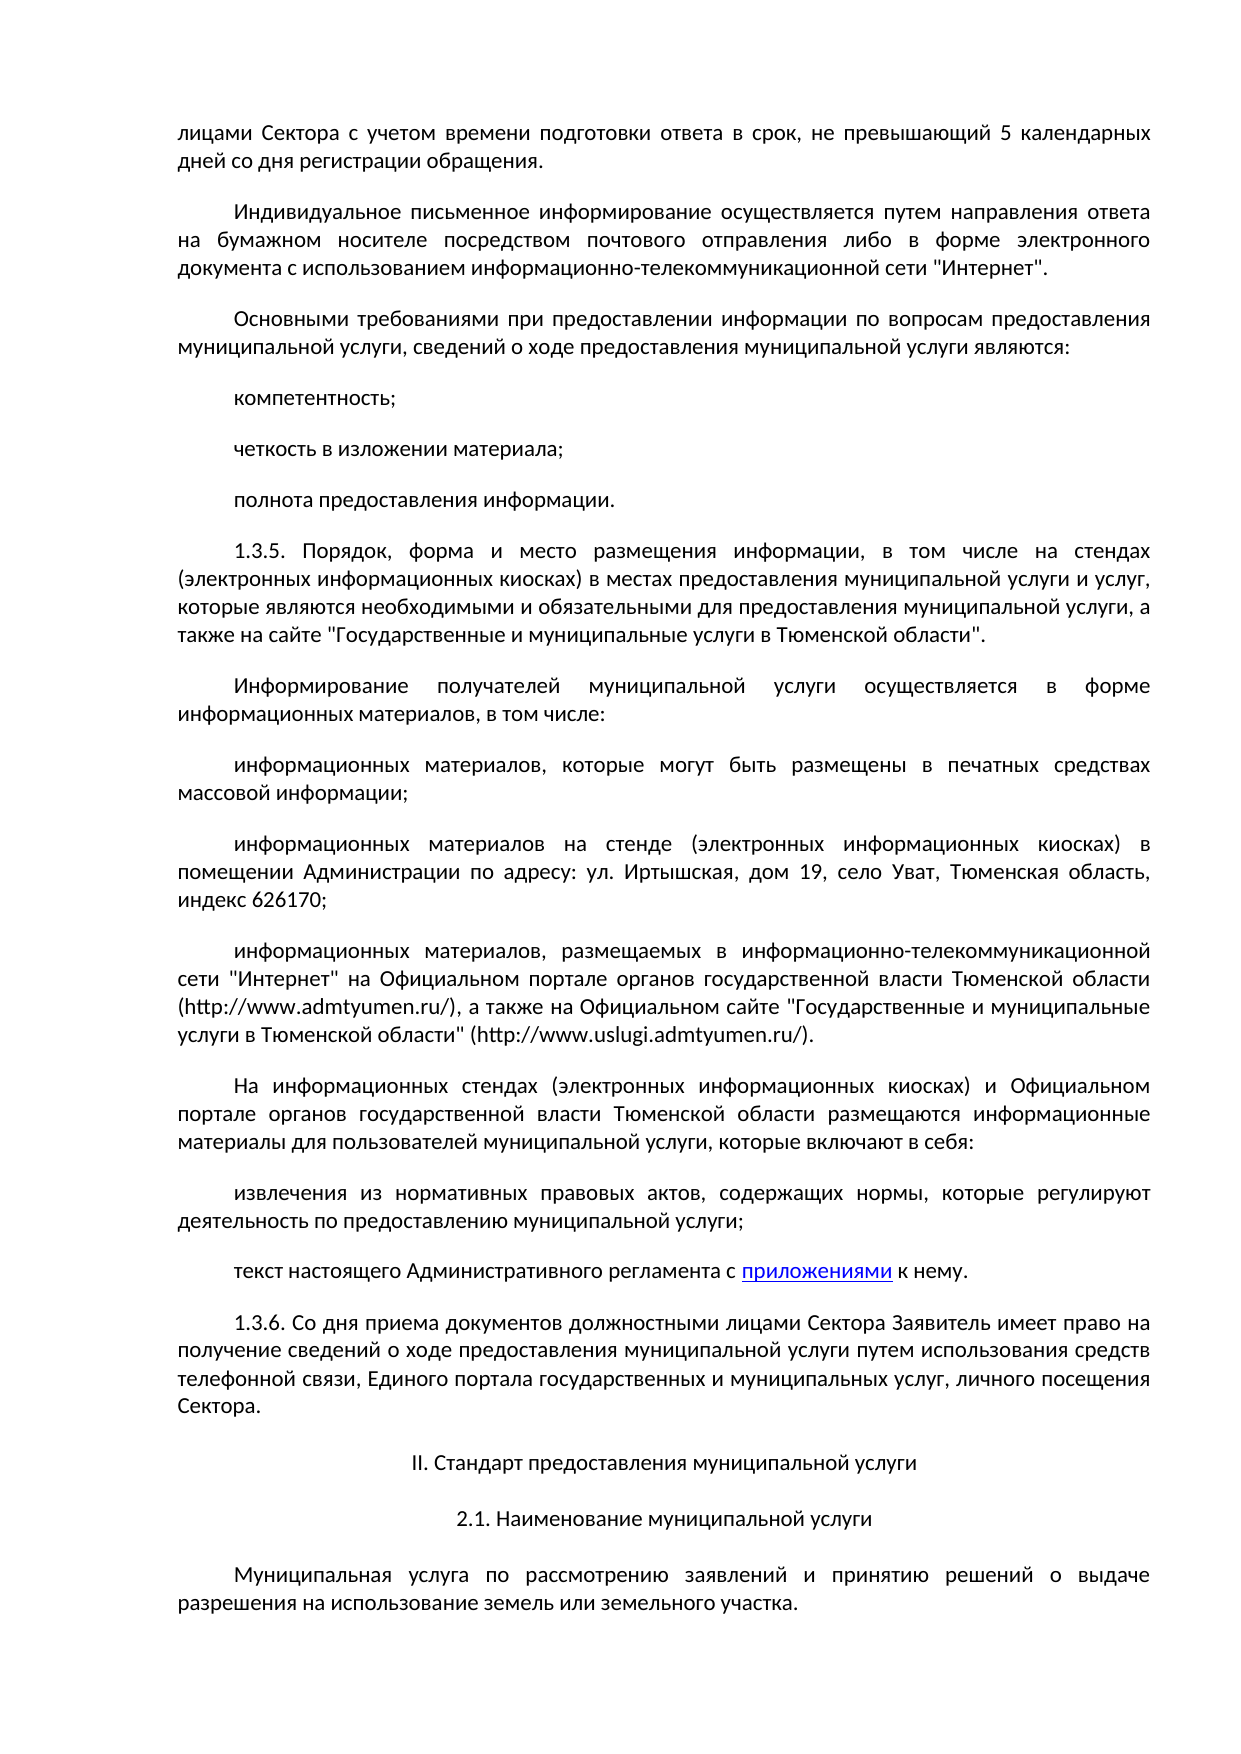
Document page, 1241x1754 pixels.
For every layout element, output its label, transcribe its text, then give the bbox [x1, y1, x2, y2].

text четкость в изложении материала; [177, 434, 1152, 462]
text 1.3.5. Порядок, форма и место размещения информации, в том числе на стендах (электронных информационных киосках) в местах предоставления муниципальной услуги и услуг, которые являются необходимыми и обязательными для предоставления муниципальной услуги, а также на сайте "Государственные и муниципальные услуги в Тюменской области". [177, 536, 1152, 648]
text Информирование получателей муниципальной услуги осуществляется в форме информационных материалов, в том числе: [177, 671, 1152, 727]
text текст настоящего Административного регламента с приложениями к нему. [177, 1257, 1152, 1285]
text информационных материалов, которые могут быть размещены в печатных средствах массовой информации; [177, 750, 1152, 806]
text Муниципальная услуга по рассмотрению заявлений и принятию решений о выдаче разрешения на использование земель или земельного участка. [177, 1560, 1152, 1616]
text информационных материалов, размещаемых в информационно-телекоммуникационной сети "Интернет" на Официальном портале органов государственной власти Тюменской области (http://www.admtyumen.ru/), а также на Официальном сайте "Государственные и муниципальные услуги в Тюменской области" (http://www.uslugi.admtyumen.ru/). [177, 936, 1152, 1048]
list II. Стандарт предоставления муниципальной услуги [177, 1448, 1152, 1476]
text Индивидуальное письменное информирование осуществляется путем направления ответа на бумажном носителе посредством почтового отправления либо в форме электронного документа с использованием информационно-телекоммуникационной сети "Интернет". [177, 197, 1152, 281]
list 2.1. Наименование муниципальной услуги [177, 1504, 1152, 1532]
text На информационных стендах (электронных информационных киосках) и Официальном портале органов государственной власти Тюменской области размещаются информационные материалы для пользователей муниципальной услуги, которые включают в себя: [177, 1071, 1152, 1155]
text извлечения из нормативных правовых актов, содержащих нормы, которые регулируют деятельность по предоставлению муниципальной услуги; [177, 1178, 1152, 1234]
text компетентность; [177, 383, 1152, 411]
text Основными требованиями при предоставлении информации по вопросам предоставления муниципальной услуги, сведений о ходе предоставления муниципальной услуги являются: [177, 304, 1152, 360]
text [177, 118, 1152, 174]
text полнота предоставления информации. [177, 485, 1152, 513]
text 1.3.6. Со дня приема документов должностными лицами Сектора Заявитель имеет право на получение сведений о ходе предоставления муниципальной услуги путем использования средств телефонной связи, Единого портала государственных и муниципальных услуг, личного посещения Сектора. [177, 1308, 1152, 1420]
text информационных материалов на стенде (электронных информационных киосках) в помещении Администрации по адресу: ул. Иртышская, дом 19, село Уват, Тюменская область, индекс 626170; [177, 829, 1152, 913]
